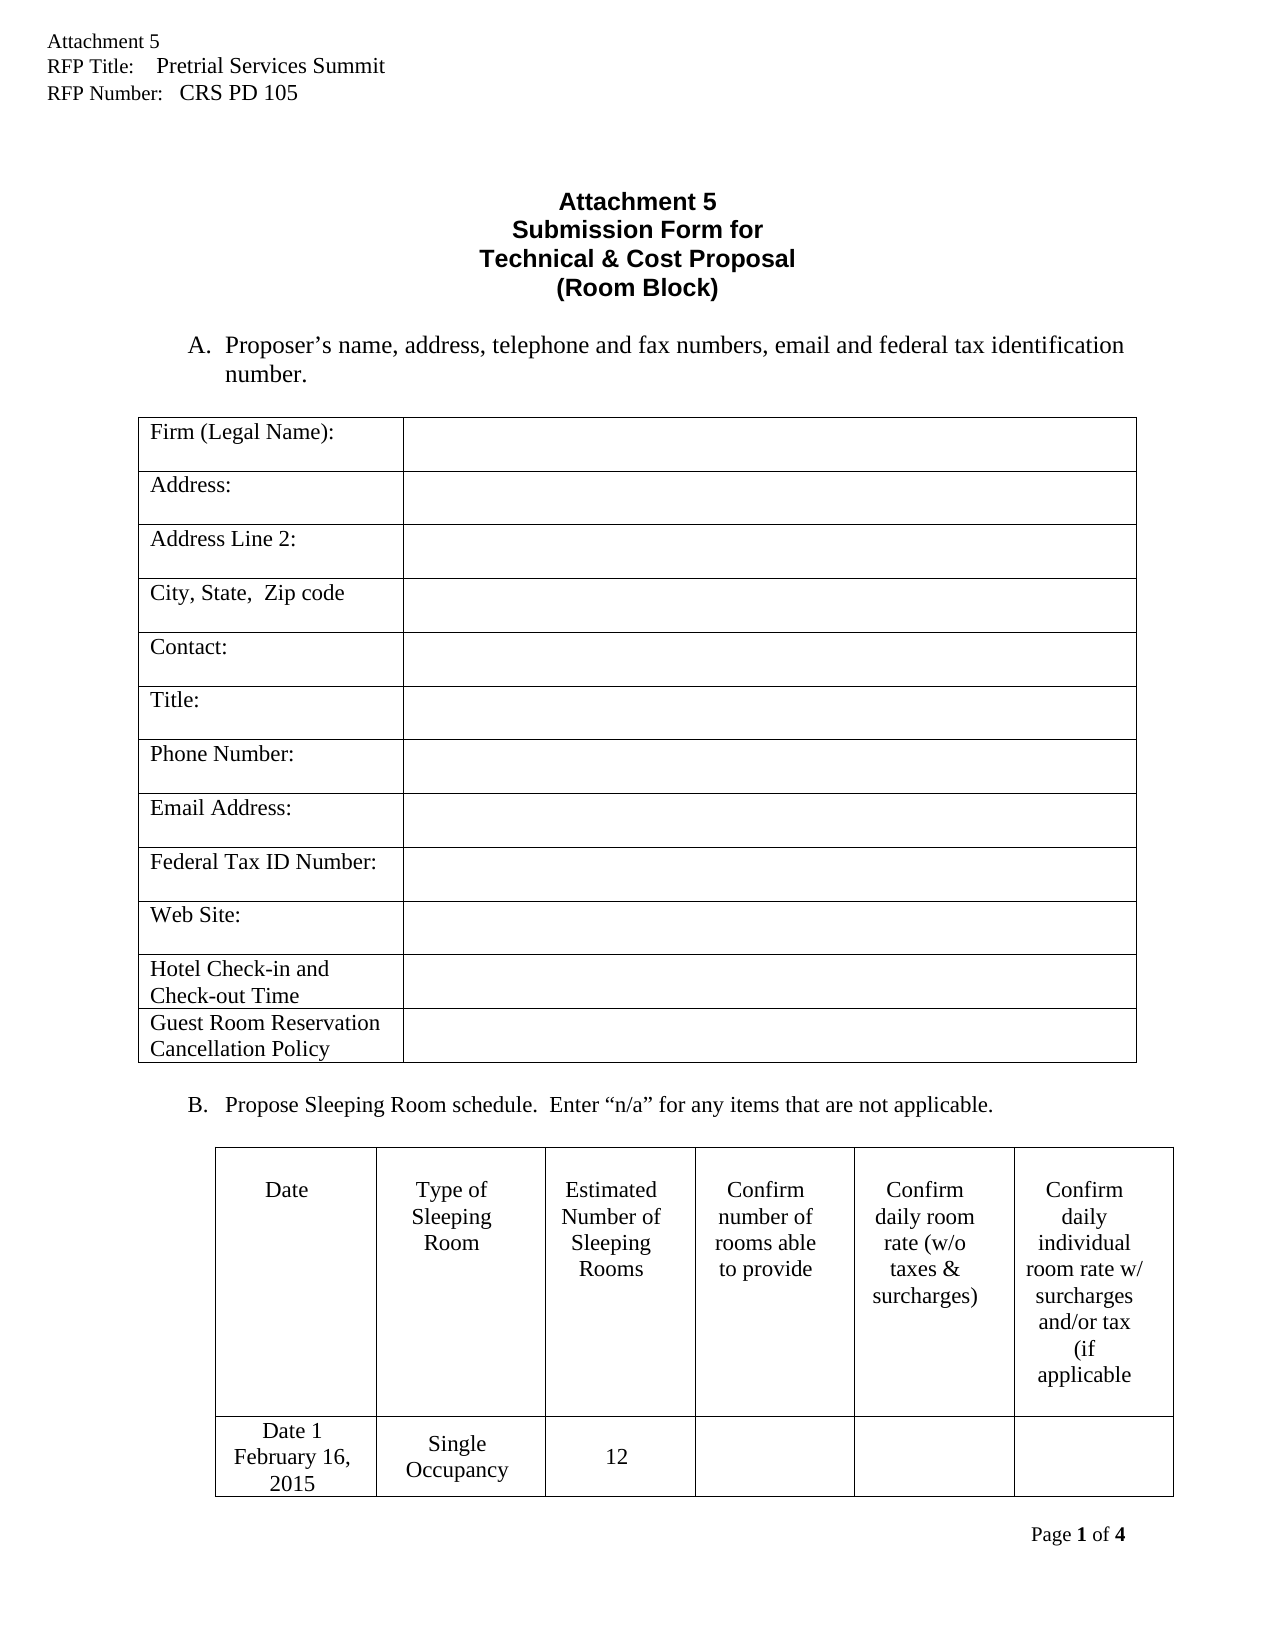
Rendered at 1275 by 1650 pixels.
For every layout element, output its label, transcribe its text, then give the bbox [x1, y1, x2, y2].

table_cell Email Address: [139, 794, 403, 847]
table_cell [404, 794, 1136, 847]
table_cell Contact: [139, 633, 403, 686]
table_cell Web Site: [139, 902, 403, 954]
table_cell [404, 740, 1136, 793]
table_header Estimated Number of Sleeping Rooms [546, 1148, 695, 1416]
table_cell [404, 633, 1136, 686]
table_cell Guest Room Reservation Cancellation Policy [139, 1009, 403, 1062]
table_cell Phone Number: [139, 740, 403, 793]
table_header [1015, 1148, 1173, 1416]
table_cell Single Occupancy [377, 1417, 545, 1496]
table_cell [404, 525, 1136, 578]
table_cell [404, 472, 1136, 524]
table_cell Federal Tax ID Number: [139, 848, 403, 901]
table_cell Address Line 2: [139, 525, 403, 578]
table_cell [404, 579, 1136, 632]
table_cell Date 1 February 16, 2015 [216, 1417, 376, 1496]
text (Room Block) [150, 273, 1125, 302]
table_cell Hotel Check-in and Check-out Time [139, 955, 403, 1008]
table_cell Title: [139, 687, 403, 739]
table_cell [1015, 1417, 1173, 1496]
table_header Type of Sleeping Room [377, 1148, 545, 1416]
list Propose Sleeping Room schedule. Enter “n/a” for any items that are not applicable. [187, 1092, 1125, 1118]
table_cell 12 [546, 1417, 695, 1496]
table_cell [404, 902, 1136, 954]
text Attachment 5 [150, 187, 1125, 216]
table_header Confirm number of rooms able to provide [696, 1148, 854, 1416]
table_cell City, State, Zip code [139, 579, 403, 632]
table_cell [404, 687, 1136, 739]
table_header Date [216, 1148, 376, 1416]
table_cell [696, 1417, 854, 1496]
table_cell [404, 955, 1136, 1008]
table_cell Address: [139, 472, 403, 524]
text Technical & Cost Proposal [150, 244, 1125, 273]
table_cell [855, 1417, 1014, 1496]
table_cell [404, 1009, 1136, 1062]
table_cell [404, 848, 1136, 901]
table_header [404, 418, 1136, 471]
text Submission Form for [150, 216, 1125, 244]
list Proposer’s name, address, telephone and fax numbers, email and federal tax identification number. [187, 331, 1125, 388]
table_header Firm (Legal Name): [139, 418, 403, 471]
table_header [855, 1148, 1014, 1416]
